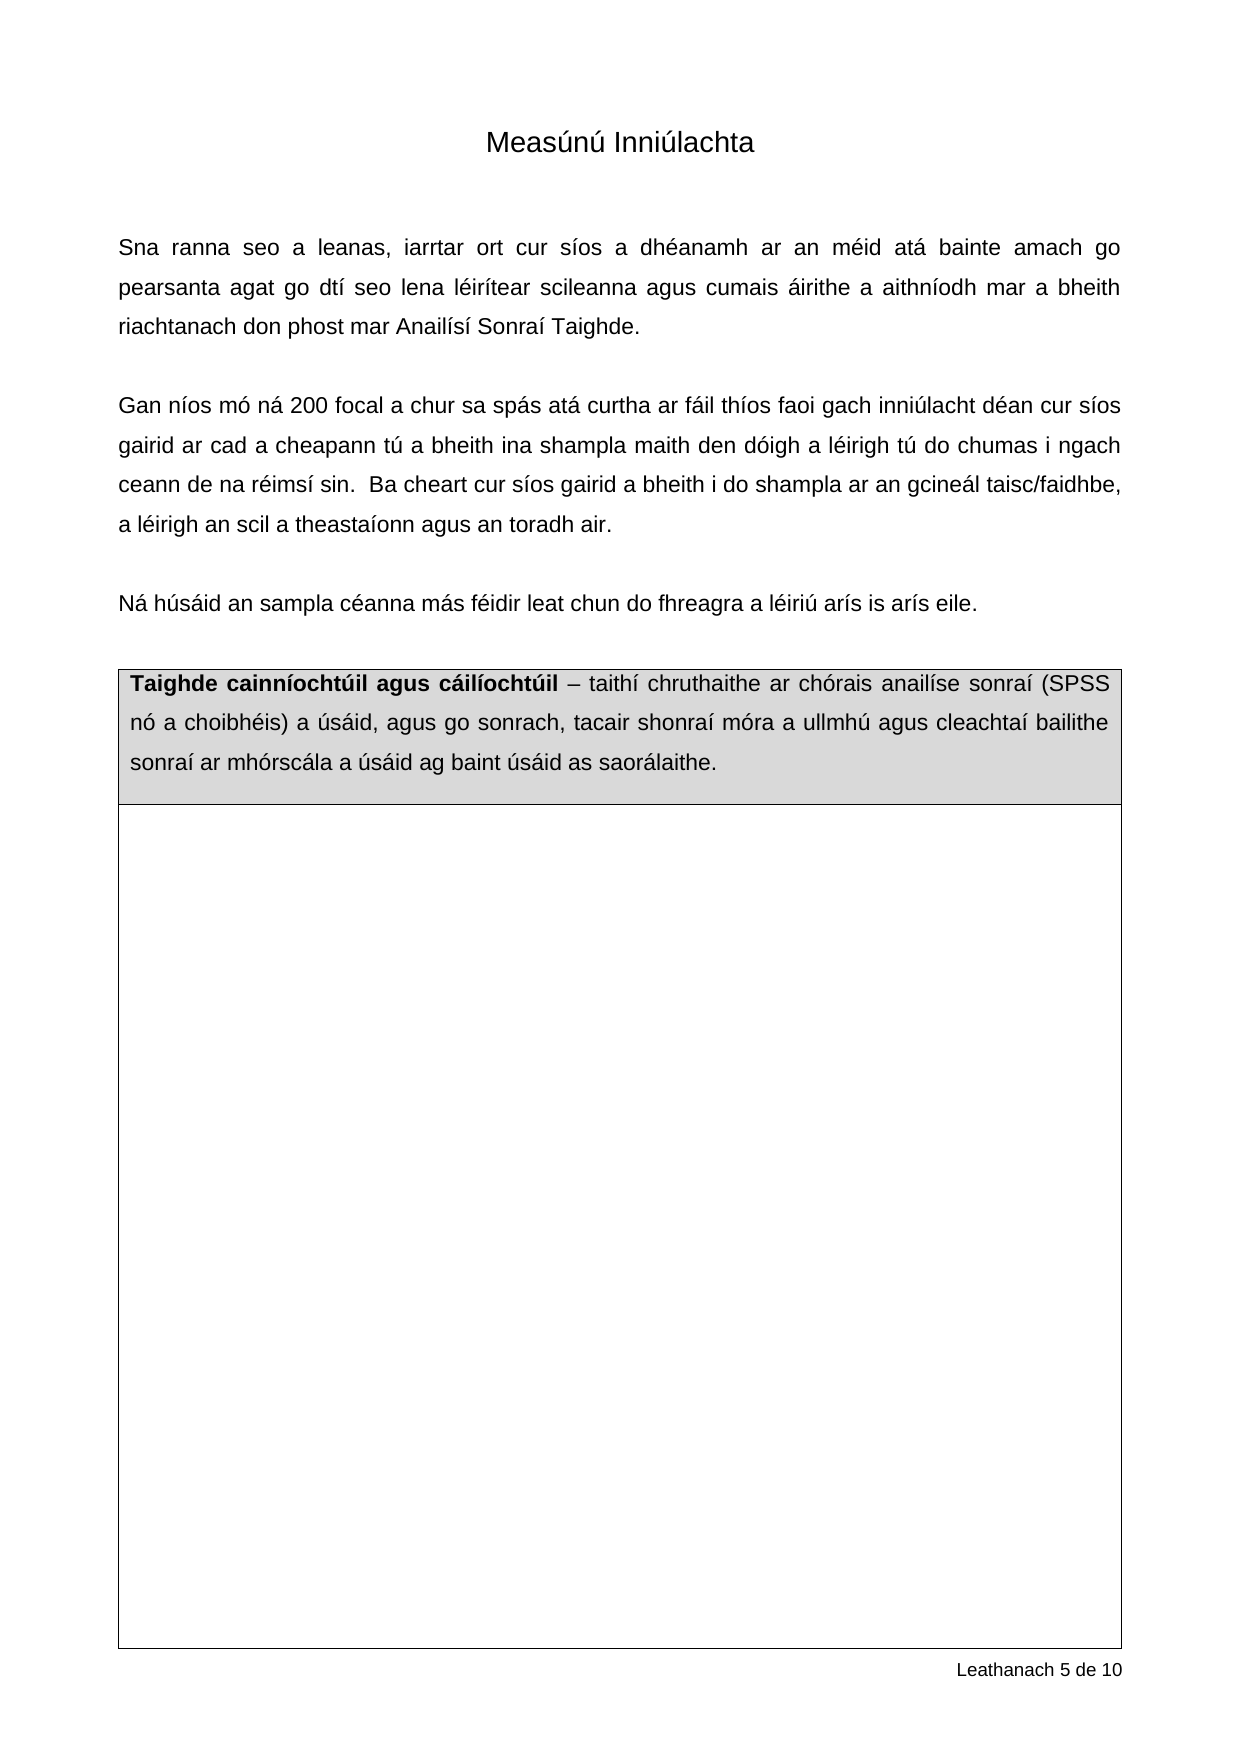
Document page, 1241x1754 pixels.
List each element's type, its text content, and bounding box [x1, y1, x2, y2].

text Sna ranna seo a leanas, iarrtar ort cur síos a dhéanamh ar an méid atá bainte amach go pearsanta agat go dtí seo lena léirítear scileanna agus cumais áirithe a aithníodh mar a bheith riachtanach don phost mar Anailísí Sonraí Taighde. [118, 234, 1122, 340]
table_header Taighde cainníochtúil agus cáilíochtúil – taithí chruthaithe ar chórais anailíse sonraí (SPSS nó a choibhéis) a úsáid, agus go sonrach, tacair shonraí móra a ullmhú agus cleachtaí bailithe sonraí ar mhórscála a úsáid ag baint úsáid as saorálaithe. [119, 670, 1121, 804]
text Ná húsáid an sampla céanna más féidir leat chun do fhreagra a léiriú arís is arís eile. [118, 590, 1122, 616]
table_cell [119, 805, 1121, 1648]
text Gan níos mó ná 200 focal a chur sa spás atá curtha ar fáil thíos faoi gach inniúlacht déan cur síos gairid ar cad a cheapann tú a bheith ina shampla maith den dóigh a léirigh tú do chumas i ngach ceann de na réimsí sin. Ba cheart cur síos gairid a bheith i do shampla ar an gcineál taisc/faidhbe, a léirigh an scil a theastaíonn agus an toradh air. [118, 392, 1122, 537]
text Measúnú Inniúlachta [118, 124, 1122, 158]
